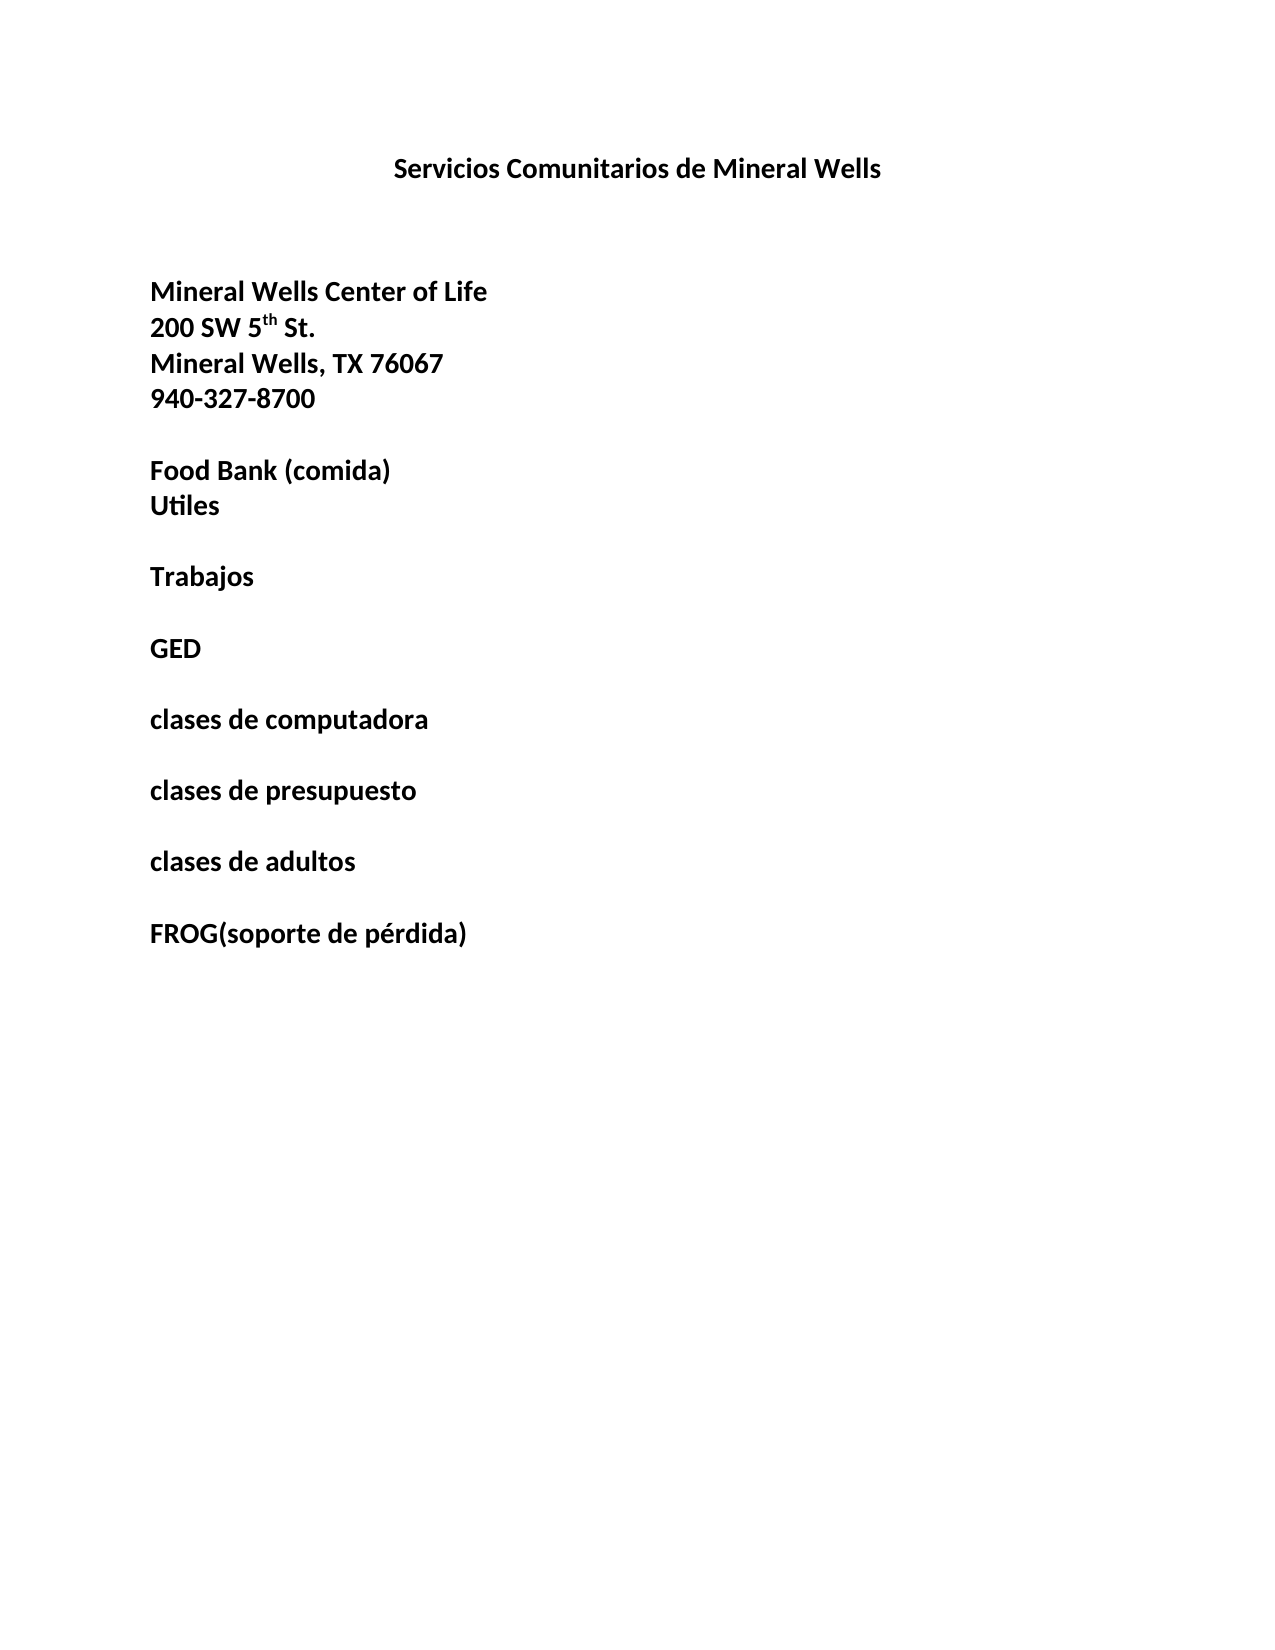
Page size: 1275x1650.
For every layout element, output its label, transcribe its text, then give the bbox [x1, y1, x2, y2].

text GED [150, 630, 1125, 665]
text Food Bank (comida) [150, 452, 1125, 487]
text Servicios Comunitarios de Mineral Wells [150, 150, 1125, 186]
text 200 SW 5th St. [150, 309, 1125, 345]
text Trabajos [150, 558, 1125, 594]
text Mineral Wells Center of Life [150, 273, 1125, 309]
text Mineral Wells, TX 76067 [150, 345, 1125, 380]
text Utiles [150, 487, 1125, 523]
text FROG(soporte de pérdida) [150, 915, 1125, 950]
text clases de computadora [150, 701, 1125, 737]
text 940-327-8700 [150, 380, 1125, 416]
text clases de adultos [150, 843, 1125, 879]
text clases de presupuesto [150, 772, 1125, 808]
